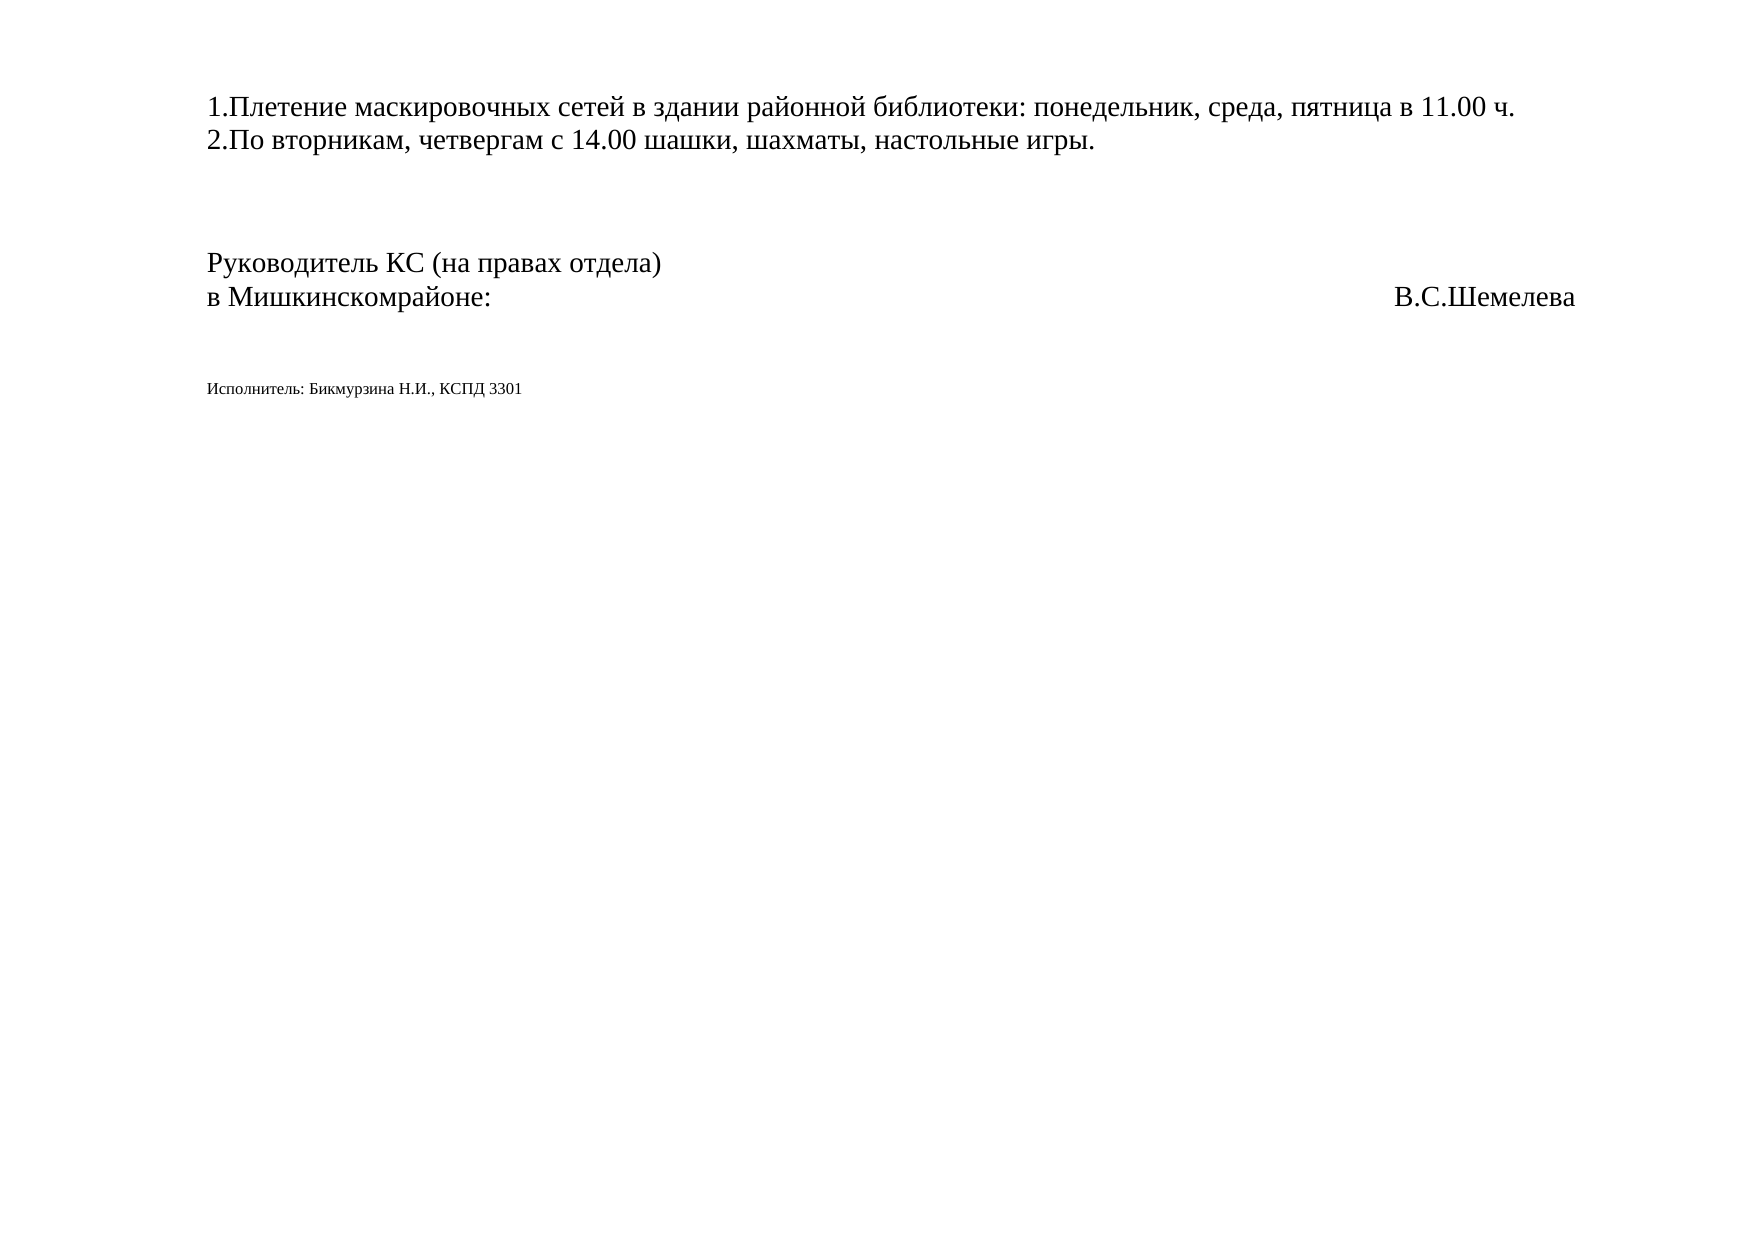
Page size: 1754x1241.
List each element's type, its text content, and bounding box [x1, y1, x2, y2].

text в Мишкинскомрайоне: В.С.Шемелева [59, 279, 1724, 312]
list 1.Плетение маскировочных сетей в здании районной библиотеки: понедельник, среда, пятница в 11.00 ч. [207, 89, 1724, 122]
text 2.По вторникам, четвергам с 14.00 шашки, шахматы, настольные игры. [133, 122, 1724, 156]
text Руководитель КС (на правах отдела) [207, 245, 1724, 279]
text Исполнитель: Бикмурзина Н.И., КСПД 3301 [133, 379, 1724, 398]
